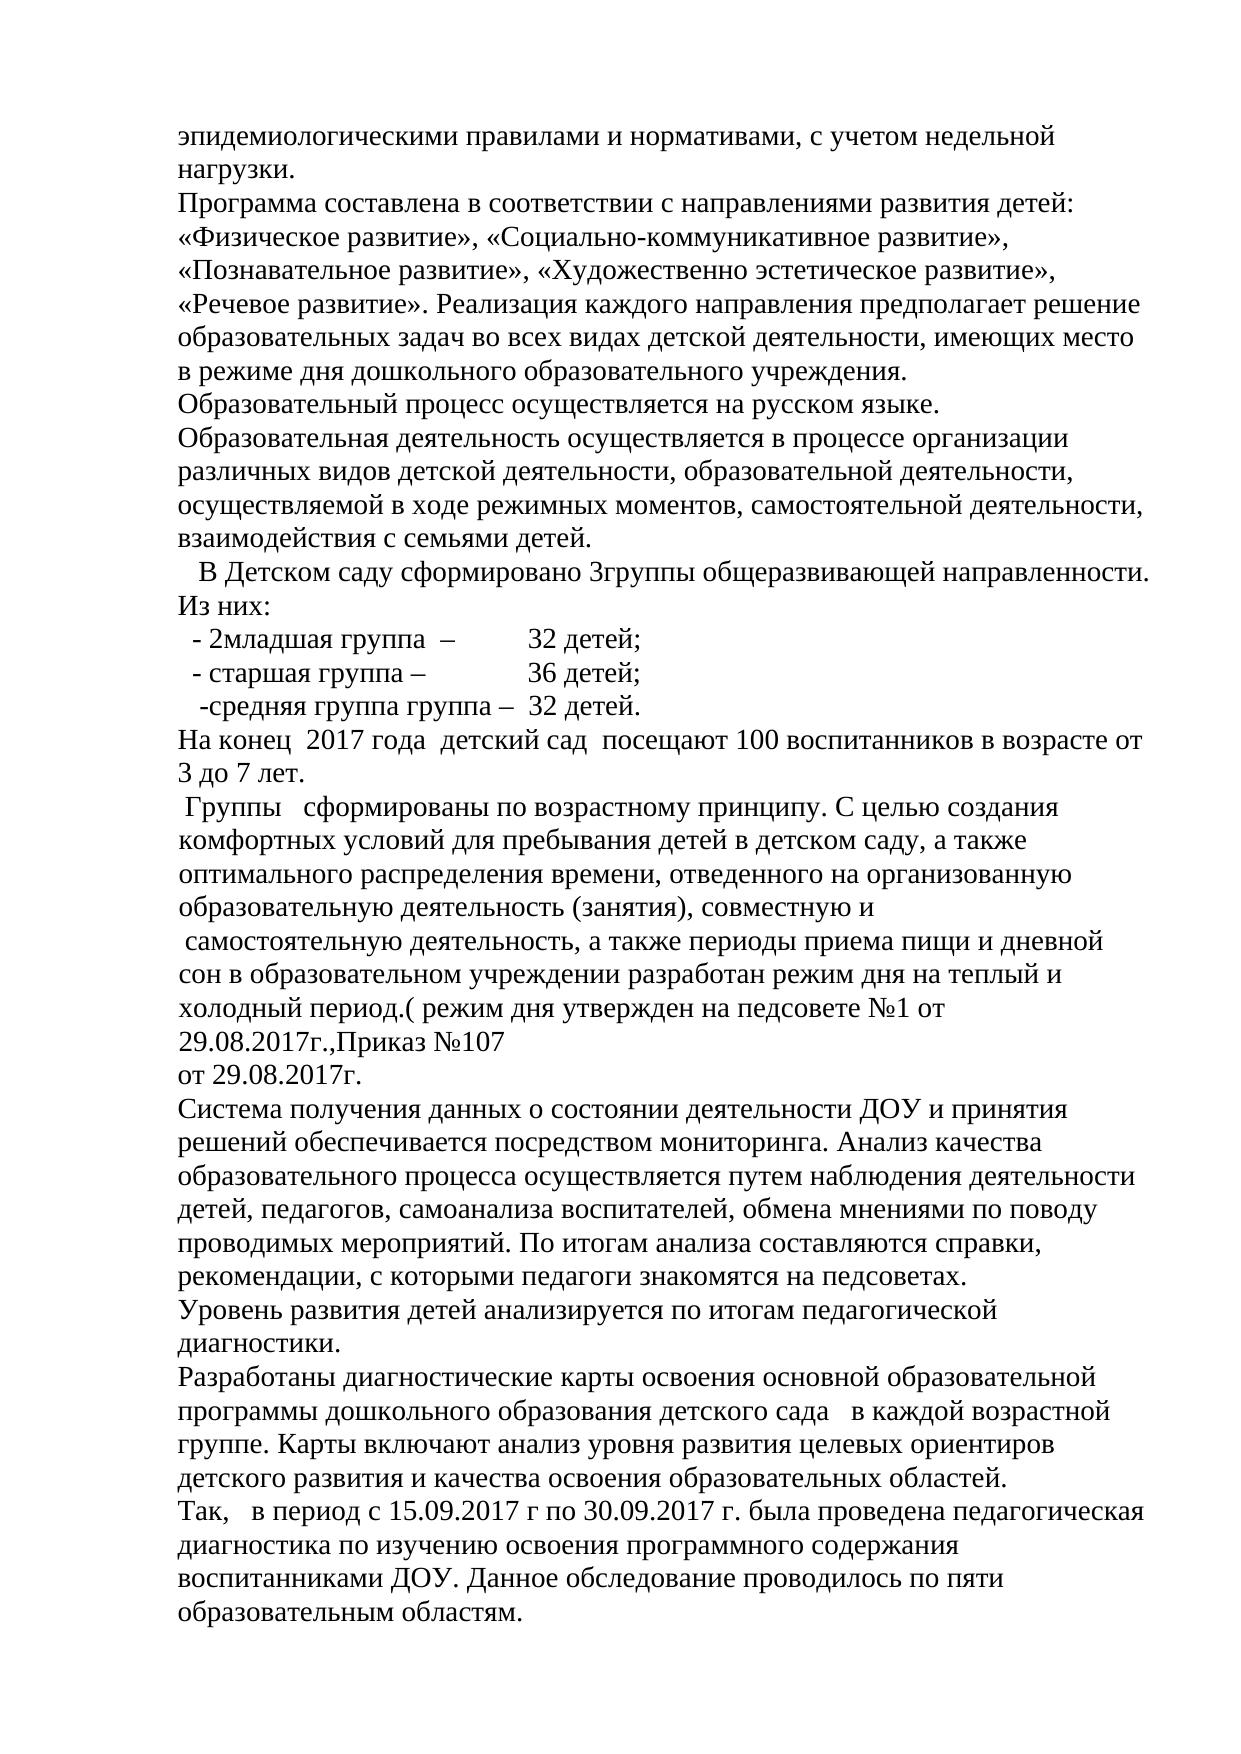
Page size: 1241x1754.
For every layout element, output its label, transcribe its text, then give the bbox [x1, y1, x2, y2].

text Разработаны диагностические карты освоения основной образовательной программы дошкольного образования детского сада в каждой возрастной группе. Карты включают анализ уровня развития целевых ориентиров детского развития и качества освоения образовательных областей. [177, 1359, 1152, 1493]
text Программа составлена в соответствии с направлениями развития детей: «Физическое развитие», «Социально-коммуникативное развитие», «Познавательное развитие», «Художественно эстетическое развитие», «Речевое развитие». Реализация каждого направления предполагает решение образовательных задач во всех видах детской деятельности, имеющих место в режиме дня дошкольного образовательного учреждения. [177, 185, 1152, 386]
text - 2младшая группа – 32 детей; [177, 621, 1152, 655]
text Группы сформированы по возрастному принципу. С целью создания комфортных условий для пребывания детей в детском саду, а также оптимального распределения времени, отведенного на организованную образовательную деятельность (занятия), совместную и [177, 789, 1152, 923]
text В Детском саду сформировано 3группы общеразвивающей направленности. Из них: [177, 554, 1152, 621]
text Так, в период с 15.09.2017 г по 30.09.2017 г. была проведена педагогическая диагностика по изучению освоения программного содержания воспитанниками ДОУ. Данное обследование проводилось по пяти образовательным областям. [177, 1493, 1152, 1627]
text от 29.08.2017г. [177, 1057, 1152, 1091]
text Система получения данных о состоянии деятельности ДОУ и принятия решений обеспечивается посредством мониторинга. Анализ качества образовательного процесса осуществляется путем наблюдения деятельности детей, педагогов, самоанализа воспитателей, обмена мнениями по поводу проводимых мероприятий. По итогам анализа составляются справки, рекомендации, с которыми педагоги знакомятся на педсоветах. [177, 1091, 1152, 1292]
text -средняя группа группа – 32 детей. [177, 688, 1152, 722]
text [177, 118, 1152, 185]
text Уровень развития детей анализируется по итогам педагогической диагностики. [177, 1292, 1152, 1359]
text На конец 2017 года детский сад посещают 100 воспитанников в возрасте от 3 до 7 лет. [177, 722, 1152, 789]
text самостоятельную деятельность, а также периоды приема пищи и дневной сон в образовательном учреждении разработан режим дня на теплый и холодный период.( режим дня утвержден на педсовете №1 от 29.08.2017г.,Приказ №107 [177, 923, 1152, 1057]
text Образовательный процесс осуществляется на русском языке. Образовательная деятельность осуществляется в процессе организации различных видов детской деятельности, образовательной деятельности, осуществляемой в ходе режимных моментов, самостоятельной деятельности, взаимодействия с семьями детей. [177, 386, 1152, 554]
text - старшая группа – 36 детей; [177, 655, 1152, 688]
